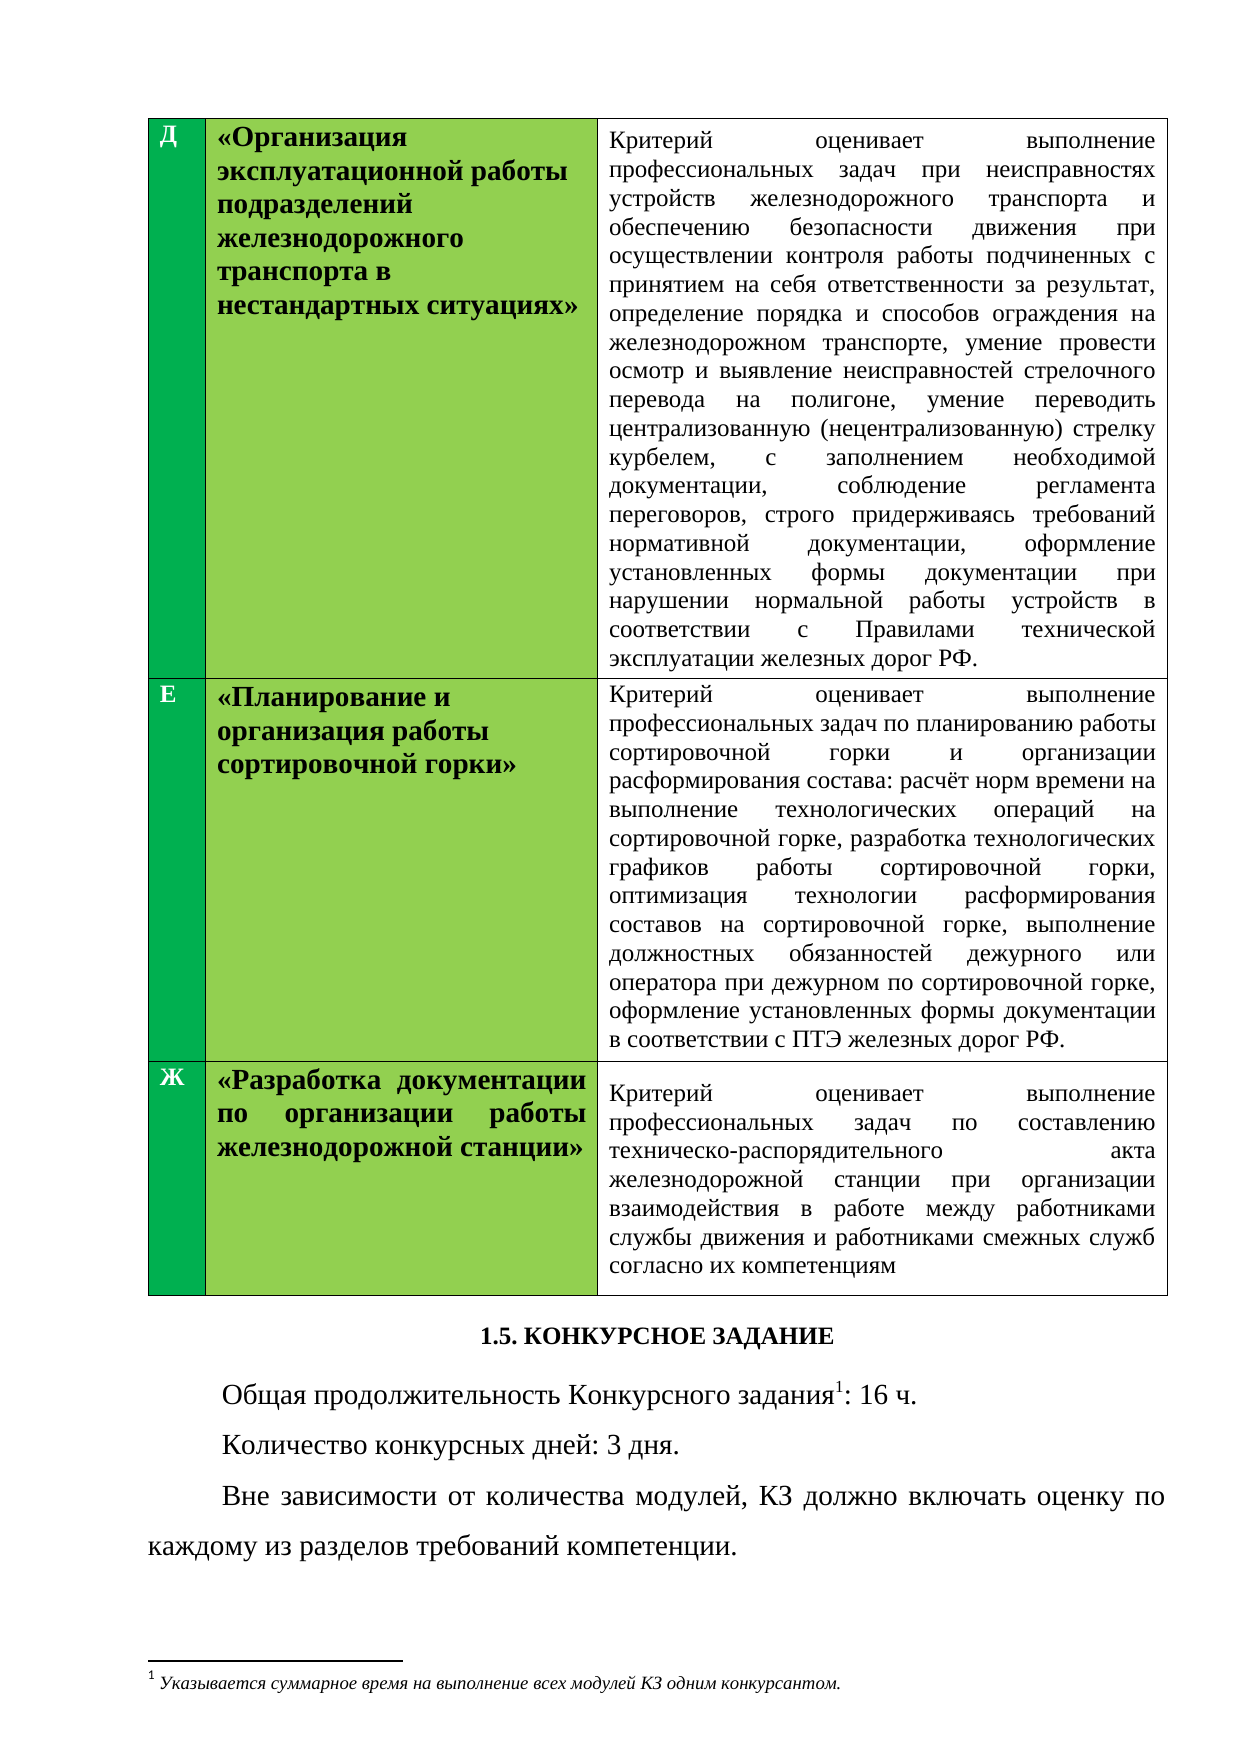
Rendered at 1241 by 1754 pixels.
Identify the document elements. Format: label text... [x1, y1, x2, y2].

table_cell Критерий оценивает выполнение профессиональных задач по планированию работы сортировочной горки и организации расформирования состава: расчёт норм времени на выполнение технологических операций на сортировочной горке, разработка технологических графиков работы сортировочной горки, оптимизация технологии расформирования составов на сортировочной горке, выполнение должностных обязанностей дежурного или оператора при дежурном по сортировочной горке, оформление установленных формы документации в соответствии с ПТЭ железных дорог РФ. [598, 679, 1167, 1061]
table_cell Е [149, 679, 205, 1061]
text Общая продолжительность Конкурсного задания: 16 ч. [148, 1377, 1167, 1411]
table_cell «Организация эксплуатационной работы подразделений железнодорожного транспорта в нестандартных ситуациях» [206, 119, 597, 678]
table_cell «Планирование и организация работы сортировочной горки» [206, 679, 597, 1061]
table_cell Критерий оценивает выполнение профессиональных задач при неисправностях устройств железнодорожного транспорта и обеспечению безопасности движения при осуществлении контроля работы подчиненных с принятием на себя ответственности за результат, определение порядка и способов ограждения на железнодорожном транспорте, умение провести осмотр и выявление неисправностей стрелочного перевода на полигоне, умение переводить централизованную (нецентрализованную) стрелку курбелем, с заполнением необходимой документации, соблюдение регламента переговоров, строго придерживаясь требований нормативной документации, оформление установленных формы документации при нарушении нормальной работы устройств в соответствии с Правилами технической эксплуатации железных дорог РФ. [598, 119, 1167, 678]
table_cell Критерий оценивает выполнение профессиональных задач по составлению техническо-распорядительного акта железнодорожной станции при организации взаимодействия в работе между работниками службы движения и работниками смежных служб согласно их компетенциям [598, 1062, 1167, 1295]
text Количество конкурсных дней: 3 дня. [148, 1427, 1167, 1461]
table_cell Д [149, 119, 205, 678]
text Вне зависимости от количества модулей, КЗ должно включать оценку по каждому из разделов требований компетенции. [148, 1478, 1167, 1562]
table_cell «Разработка документации по организации работы железнодорожной станции» [206, 1062, 597, 1295]
table_cell Ж [149, 1062, 205, 1295]
text 1.5. КОНКУРСНОЕ ЗАДАНИЕ [148, 1321, 1167, 1350]
